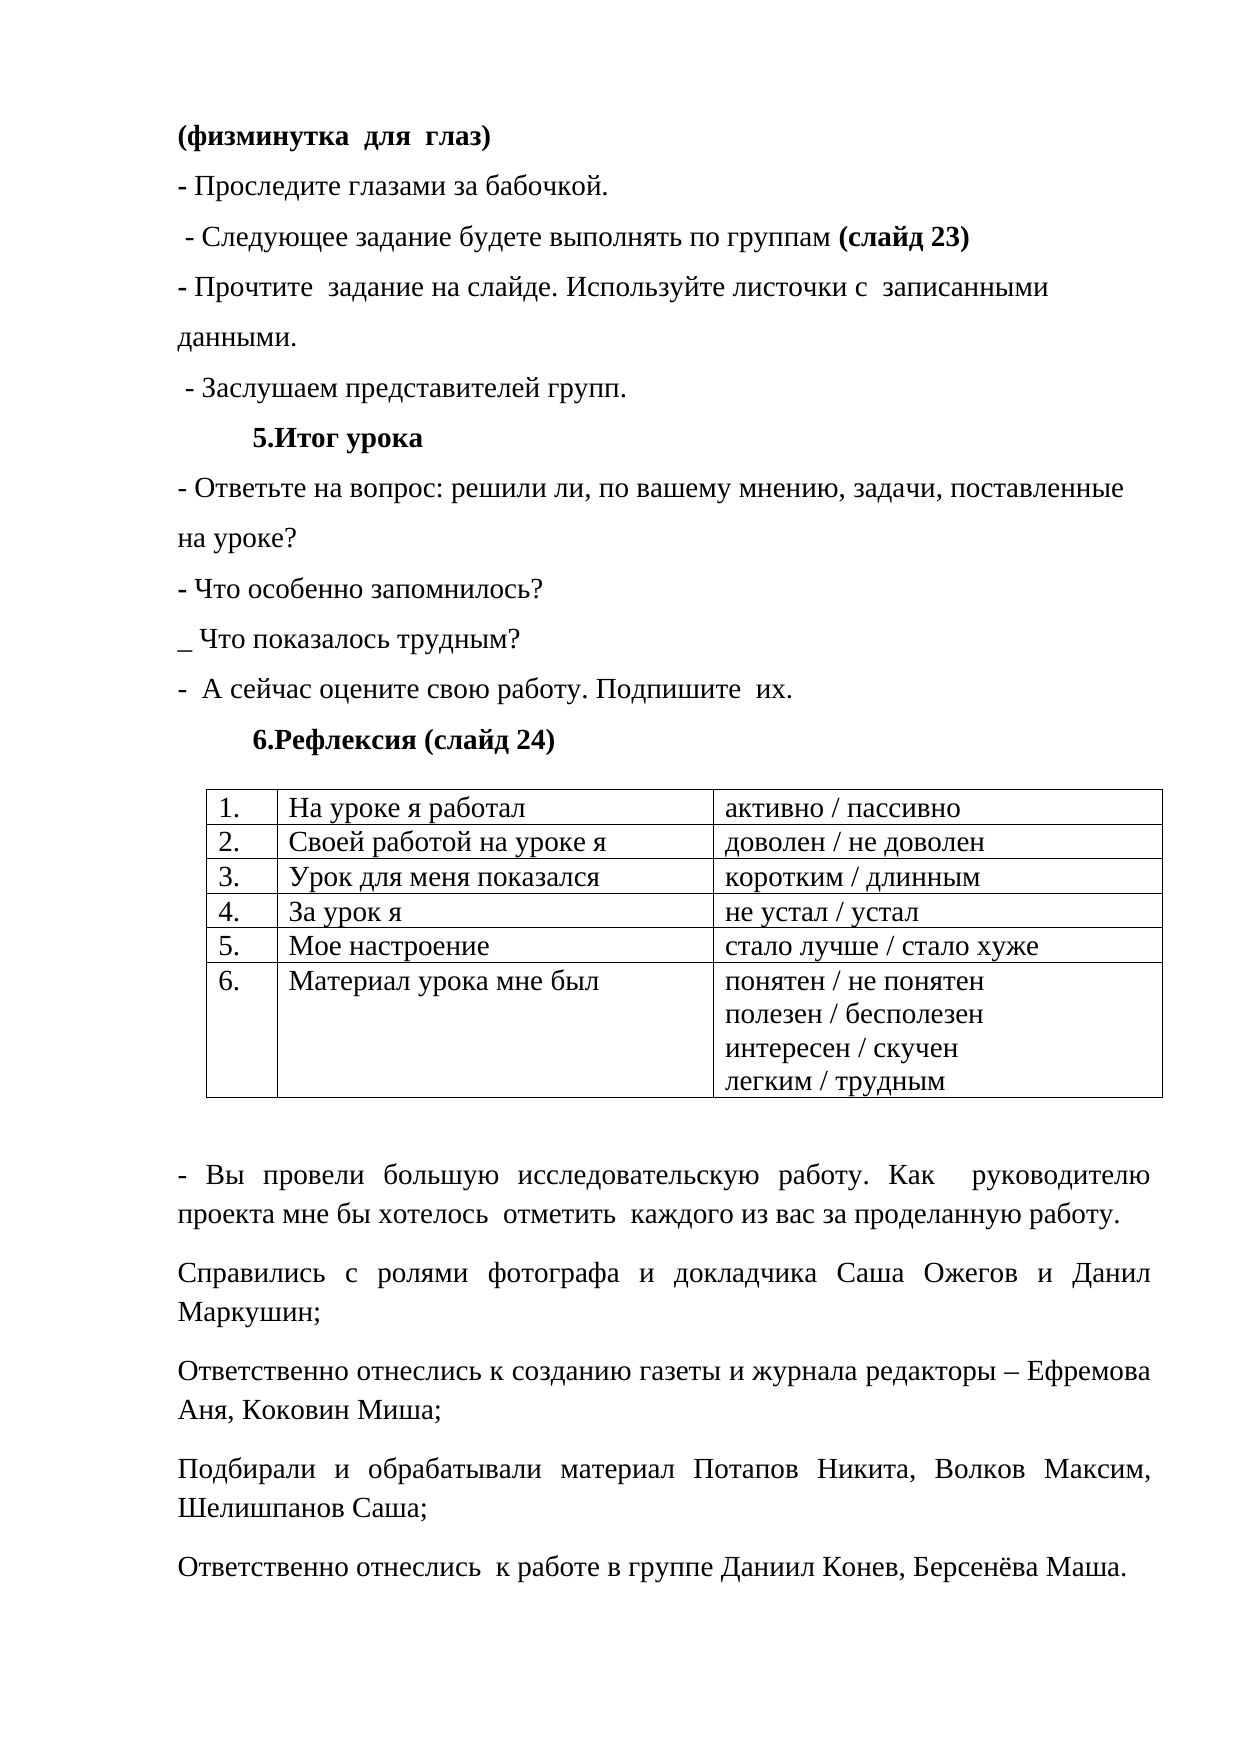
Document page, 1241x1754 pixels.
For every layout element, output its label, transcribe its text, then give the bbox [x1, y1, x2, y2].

text - Проследите глазами за бабочкой. [177, 168, 1152, 202]
table_cell 6. [207, 963, 277, 1097]
table_cell 5. [207, 928, 277, 962]
table_cell 3. [207, 859, 277, 893]
text - Заслушаем представителей групп. [177, 370, 1152, 403]
text - Прочтите задание на слайде. Используйте листочки с записанными данными. [177, 269, 1152, 353]
table_cell коротким / длинным [714, 859, 1162, 893]
text Справились с ролями фотографа и докладчика Саша Ожегов и Данил Маркушин; [177, 1255, 1152, 1327]
table_header На уроке я работал [278, 790, 713, 823]
text _ Что показалось трудным? [177, 621, 1152, 655]
table_cell не устал / устал [714, 894, 1162, 927]
table_cell Урок для меня показался [278, 859, 713, 893]
table_cell доволен / не доволен [714, 825, 1162, 858]
table_cell Мое настроение [278, 928, 713, 962]
table_cell понятен / не понятен полезен / бесполезен интересен / скучен легким / трудным [714, 963, 1162, 1097]
table_header 1. [207, 790, 277, 823]
table_header активно / пассивно [714, 790, 1162, 823]
table_cell 4. [207, 894, 277, 927]
table_cell За урок я [278, 894, 713, 927]
text Ответственно отнеслись к созданию газеты и журнала редакторы – Ефремова Аня, Коковин Миша; [177, 1353, 1152, 1425]
text - А сейчас оцените свою работу. Подпишите их. [177, 672, 1152, 705]
text Ответственно отнеслись к работе в группе Даниил Конев, Берсенёва Маша. [177, 1549, 1152, 1583]
table_cell Своей работой на уроке я [278, 825, 713, 858]
table_cell 2. [207, 825, 277, 858]
text - Следующее задание будете выполнять по группам (слайд 23) [177, 219, 1152, 252]
list 5.Итог урока [252, 420, 1152, 453]
table_cell стало лучше / стало хуже [714, 928, 1162, 962]
text - Ответьте на вопрос: решили ли, по вашему мнению, задачи, поставленные на уроке? [177, 470, 1152, 554]
text - Что особенно запомнилось? [177, 571, 1152, 604]
text Подбирали и обрабатывали материал Потапов Никита, Волков Максим, Шелишпанов Саша; [177, 1451, 1152, 1523]
text (физминутка для глаз) [177, 118, 1152, 152]
list 6.Рефлексия (слайд 24) [252, 722, 1152, 755]
text - Вы провели большую исследовательскую работу. Как руководителю проекта мне бы хотелось отметить каждого из вас за проделанную работу. [177, 1157, 1152, 1229]
table_cell Материал урока мне был [278, 963, 713, 1097]
